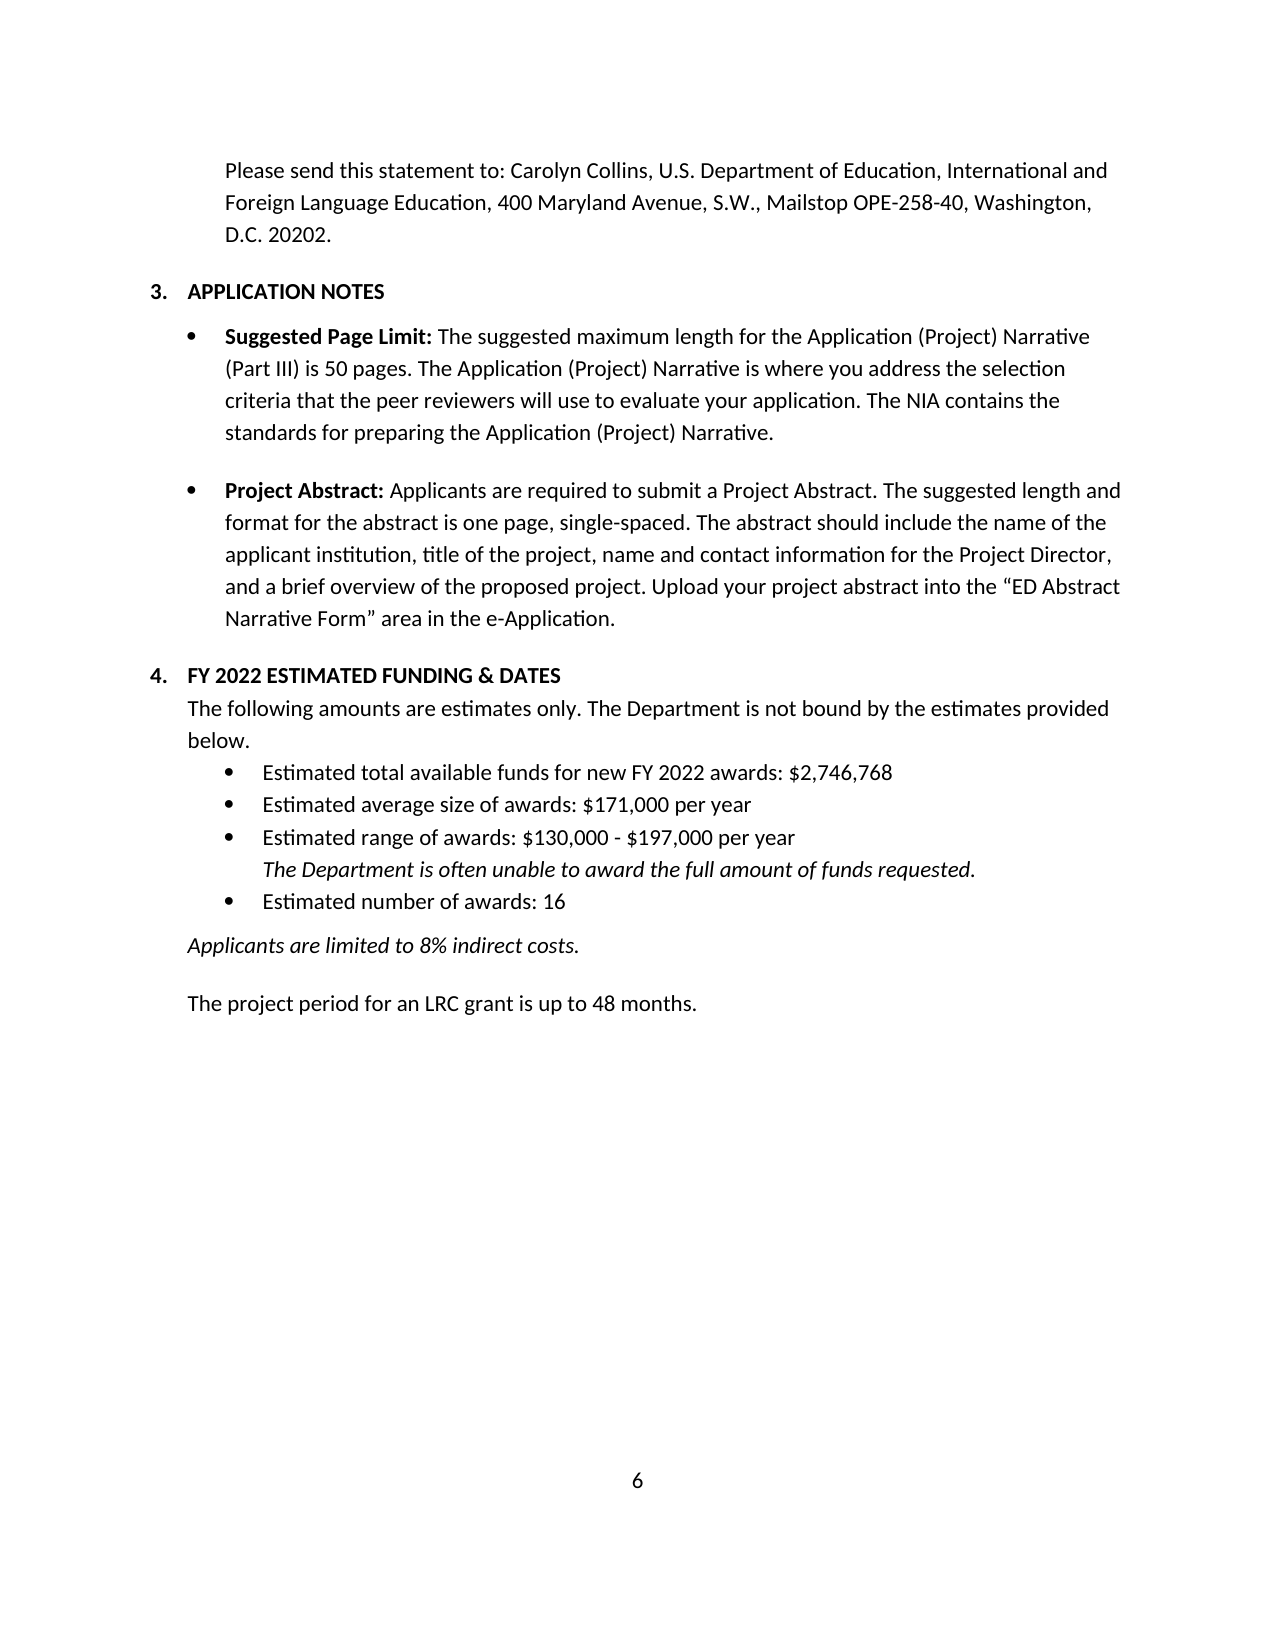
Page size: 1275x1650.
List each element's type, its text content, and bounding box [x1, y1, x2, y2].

list APPLICATION NOTES [150, 277, 1125, 305]
list Estimated total available funds for new FY 2022 awards: $2,746,768 [225, 758, 1125, 786]
text The project period for an LRC grant is up to 48 months. [187, 989, 1125, 1017]
list Estimated average size of awards: $171,000 per year [225, 790, 1125, 818]
list Suggested Page Limit: The suggested maximum length for the Application (Project) Narrative (Part III) is 50 pages. The Application (Project) Narrative is where you address the selection criteria that the peer reviewers will use to evaluate your application. The NIA contains the standards for preparing the Application (Project) Narrative. [187, 322, 1125, 447]
list Applicants are limited to 8% indirect costs. [187, 932, 1125, 960]
list The following amounts are estimates only. The Department is not bound by the estimates provided below. [187, 694, 1125, 754]
list Estimated range of awards: $130,000 - $197,000 per year [225, 823, 1125, 851]
list The Department is often unable to award the full amount of funds requested. [262, 855, 1125, 883]
list Estimated number of awards: 16 [225, 887, 1125, 915]
list FY 2022 ESTIMATED FUNDING & DATES [150, 662, 1125, 690]
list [225, 156, 1125, 248]
list Project Abstract: Applicants are required to submit a Project Abstract. The suggested length and format for the abstract is one page, single-spaced. The abstract should include the name of the applicant institution, title of the project, name and contact information for the Project Director, and a brief overview of the proposed project. Upload your project abstract into the “ED Abstract Narrative Form” area in the e-Application. [187, 476, 1125, 632]
